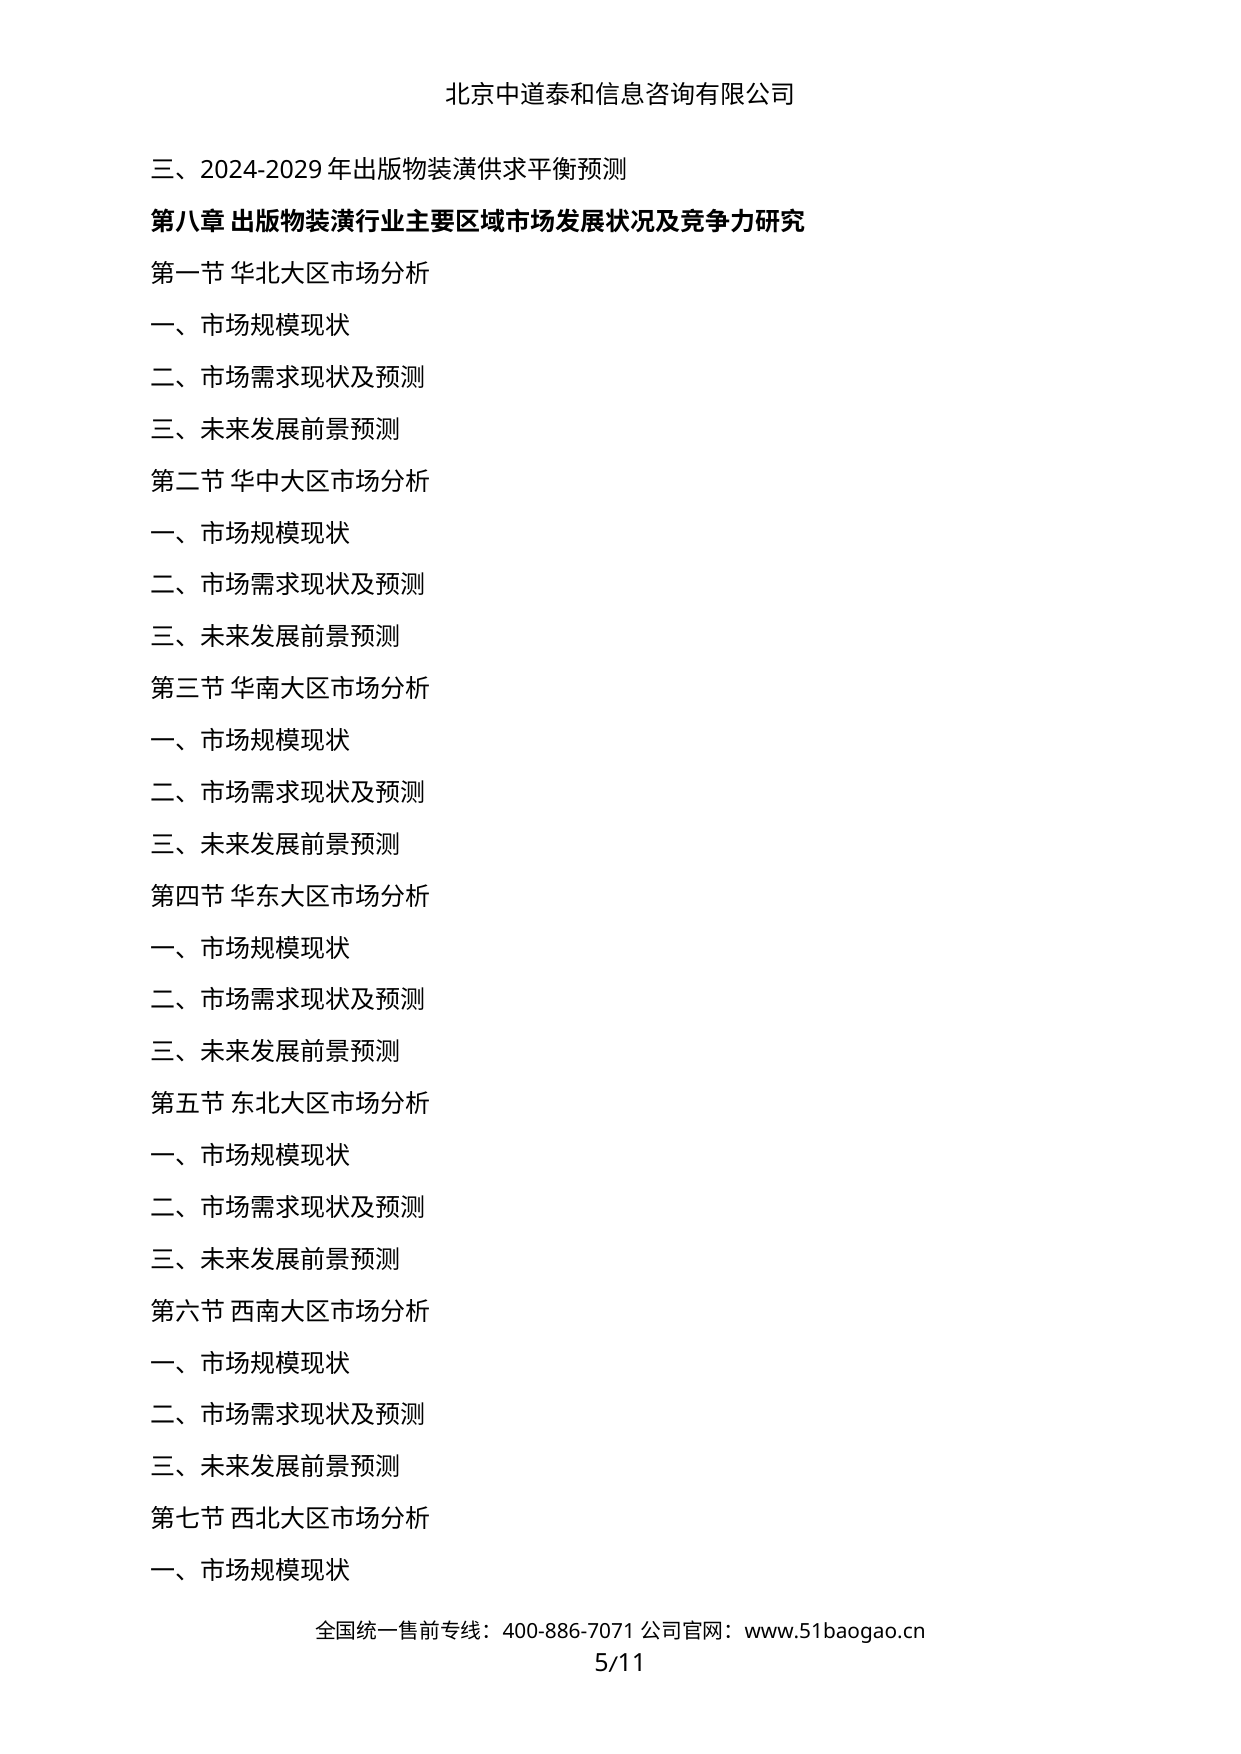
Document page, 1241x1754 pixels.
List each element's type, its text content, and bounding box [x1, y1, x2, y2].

text 第四节 华东大区市场分析 [150, 876, 1090, 912]
text 第七节 西北大区市场分析 [150, 1499, 1090, 1535]
text 一、市场规模现状 [150, 513, 1090, 549]
text 一、市场规模现状 [150, 721, 1090, 757]
text 第三节 华南大区市场分析 [150, 669, 1090, 705]
text 三、未来发展前景预测 [150, 1447, 1090, 1483]
text 二、市场需求现状及预测 [150, 565, 1090, 601]
text 三、未来发展前景预测 [150, 824, 1090, 861]
text 二、市场需求现状及预测 [150, 772, 1090, 809]
text 第六节 西南大区市场分析 [150, 1291, 1090, 1327]
text 一、市场规模现状 [150, 928, 1090, 964]
text 一、市场规模现状 [150, 1551, 1090, 1587]
text 三、未来发展前景预测 [150, 1032, 1090, 1068]
text 第一节 华北大区市场分析 [150, 254, 1090, 290]
text 一、市场规模现状 [150, 1343, 1090, 1379]
text 三、未来发展前景预测 [150, 1239, 1090, 1276]
text 二、市场需求现状及预测 [150, 1187, 1090, 1224]
text 三、未来发展前景预测 [150, 617, 1090, 653]
text 二、市场需求现状及预测 [150, 980, 1090, 1016]
text 第五节 东北大区市场分析 [150, 1084, 1090, 1120]
text 三、未来发展前景预测 [150, 409, 1090, 446]
text 二、市场需求现状及预测 [150, 357, 1090, 394]
text 三、2024-2029年出版物装潢供求平衡预测 [150, 150, 1090, 186]
text 第二节 华中大区市场分析 [150, 461, 1090, 497]
text 一、市场规模现状 [150, 306, 1090, 342]
text 一、市场规模现状 [150, 1136, 1090, 1172]
text 二、市场需求现状及预测 [150, 1395, 1090, 1431]
text 第八章 出版物装潢行业主要区域市场发展状况及竞争力研究 [150, 202, 1090, 238]
